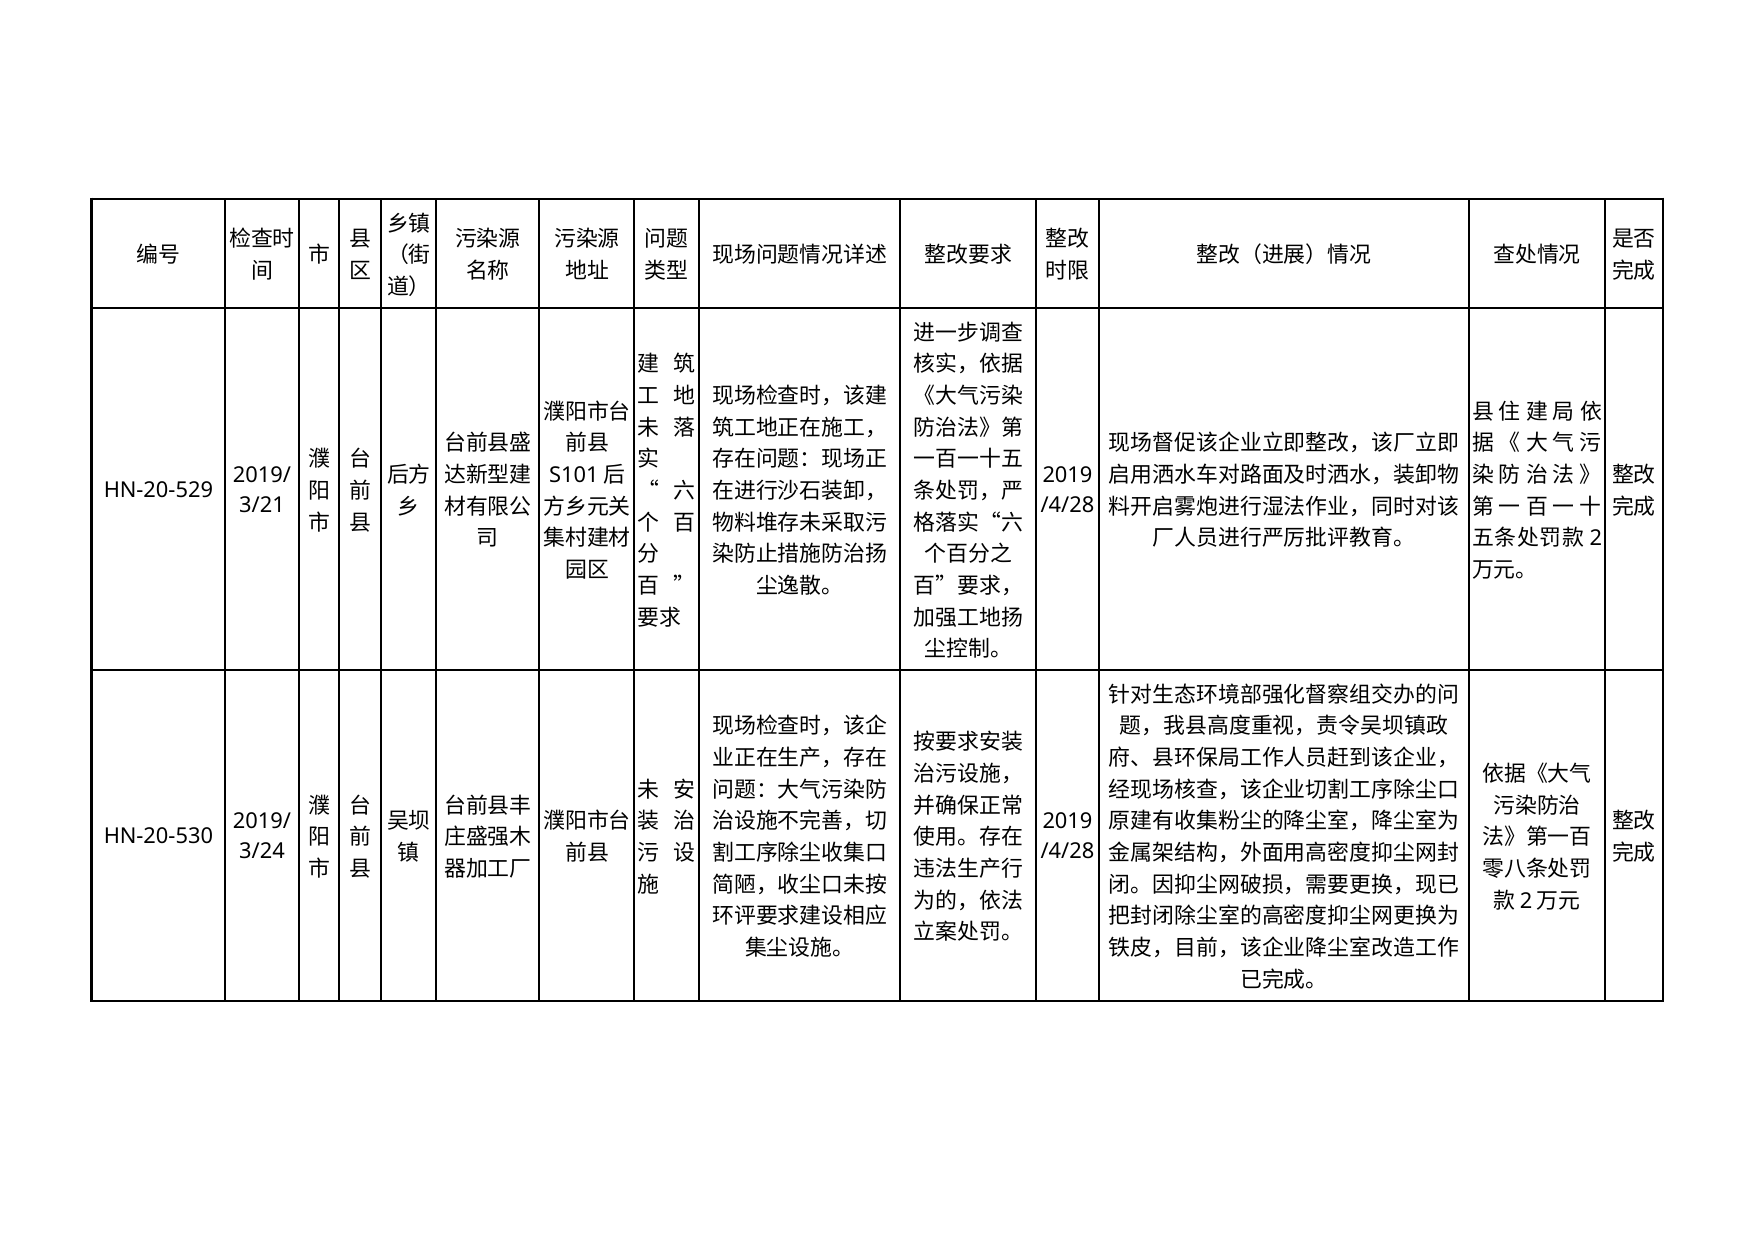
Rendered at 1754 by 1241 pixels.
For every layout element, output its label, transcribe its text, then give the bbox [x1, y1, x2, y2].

table_cell 县住建局依据《大气污染防治法》第一百一十五条处罚款2万元。 [1470, 309, 1604, 669]
table_header 现场问题情况详述 [700, 200, 899, 307]
table_header 乡镇 （街道） [382, 200, 435, 307]
table_cell 现场督促该企业立即整改，该厂立即启用洒水车对路面及时洒水，装卸物料开启雾炮进行湿法作业，同时对该厂人员进行严厉批评教育。 [1100, 309, 1468, 669]
table_cell 未安装治污设施 [635, 671, 698, 999]
table_cell 台前县丰庄盛强木器加工厂 [437, 671, 538, 999]
table_cell 建筑工地未落实“六个百分百”要求 [635, 309, 698, 669]
table_header 整改（进展）情况 [1100, 200, 1468, 307]
table_cell 吴坝镇 [382, 671, 435, 999]
table_cell 后方乡 [382, 309, 435, 669]
table_cell 2019/4/28 [1037, 309, 1098, 669]
table_cell 依据《大气污染防治法》第一百零八条处罚款2万元 [1470, 671, 1604, 999]
table_cell 濮阳市 [300, 309, 338, 669]
table_cell 台前县盛达新型建材有限公司 [437, 309, 538, 669]
table_header 检查时间 [226, 200, 298, 307]
table_header 是否完成 [1606, 200, 1662, 307]
table_cell 整改完成 [1606, 309, 1662, 669]
table_cell 针对生态环境部强化督察组交办的问题，我县高度重视，责令吴坝镇政府、县环保局工作人员赶到该企业，经现场核查，该企业切割工序除尘口原建有收集粉尘的降尘室，降尘室为金属架结构，外面用高密度抑尘网封闭。因抑尘网破损，需要更换，现已把封闭除尘室的高密度抑尘网更换为铁皮，目前，该企业降尘室改造工作已完成。 [1100, 671, 1468, 999]
table_cell 进一步调查核实，依据《大气污染防治法》第一百一十五条处罚，严格落实“六个百分之百”要求，加强工地扬尘控制。 [901, 309, 1035, 669]
table_cell 濮阳市台前县 [540, 671, 633, 999]
table_cell 濮阳市 [300, 671, 338, 999]
table_cell 2019/4/28 [1037, 671, 1098, 999]
table_cell 现场检查时，该企业正在生产，存在问题：大气污染防治设施不完善，切割工序除尘收集口简陋，收尘口未按环评要求建设相应集尘设施。 [700, 671, 899, 999]
table_cell 现场检查时，该建筑工地正在施工，存在问题：现场正在进行沙石装卸，物料堆存未采取污染防止措施防治扬尘逸散。 [700, 309, 899, 669]
table_header 市 [300, 200, 338, 307]
table_cell 按要求安装治污设施，并确保正常使用。存在违法生产行为的，依法立案处罚。 [901, 671, 1035, 999]
table_header 污染源 地址 [540, 200, 633, 307]
table_header 整改要求 [901, 200, 1035, 307]
table_header 县区 [340, 200, 380, 307]
table_cell 整改完成 [1606, 671, 1662, 999]
table_cell 濮阳市台前县S101后方乡元关集村建材园区 [540, 309, 633, 669]
table_cell HN-20-530 [93, 671, 224, 999]
table_cell 2019/3/24 [226, 671, 298, 999]
table_header 污染源 名称 [437, 200, 538, 307]
table_cell 2019/3/21 [226, 309, 298, 669]
table_cell 台前县 [340, 671, 380, 999]
table_cell HN-20-529 [93, 309, 224, 669]
table_header 查处情况 [1470, 200, 1604, 307]
table_header 问题类型 [635, 200, 698, 307]
table_header 整改时限 [1037, 200, 1098, 307]
table_cell 台前县 [340, 309, 380, 669]
table_header 编号 [93, 200, 224, 307]
